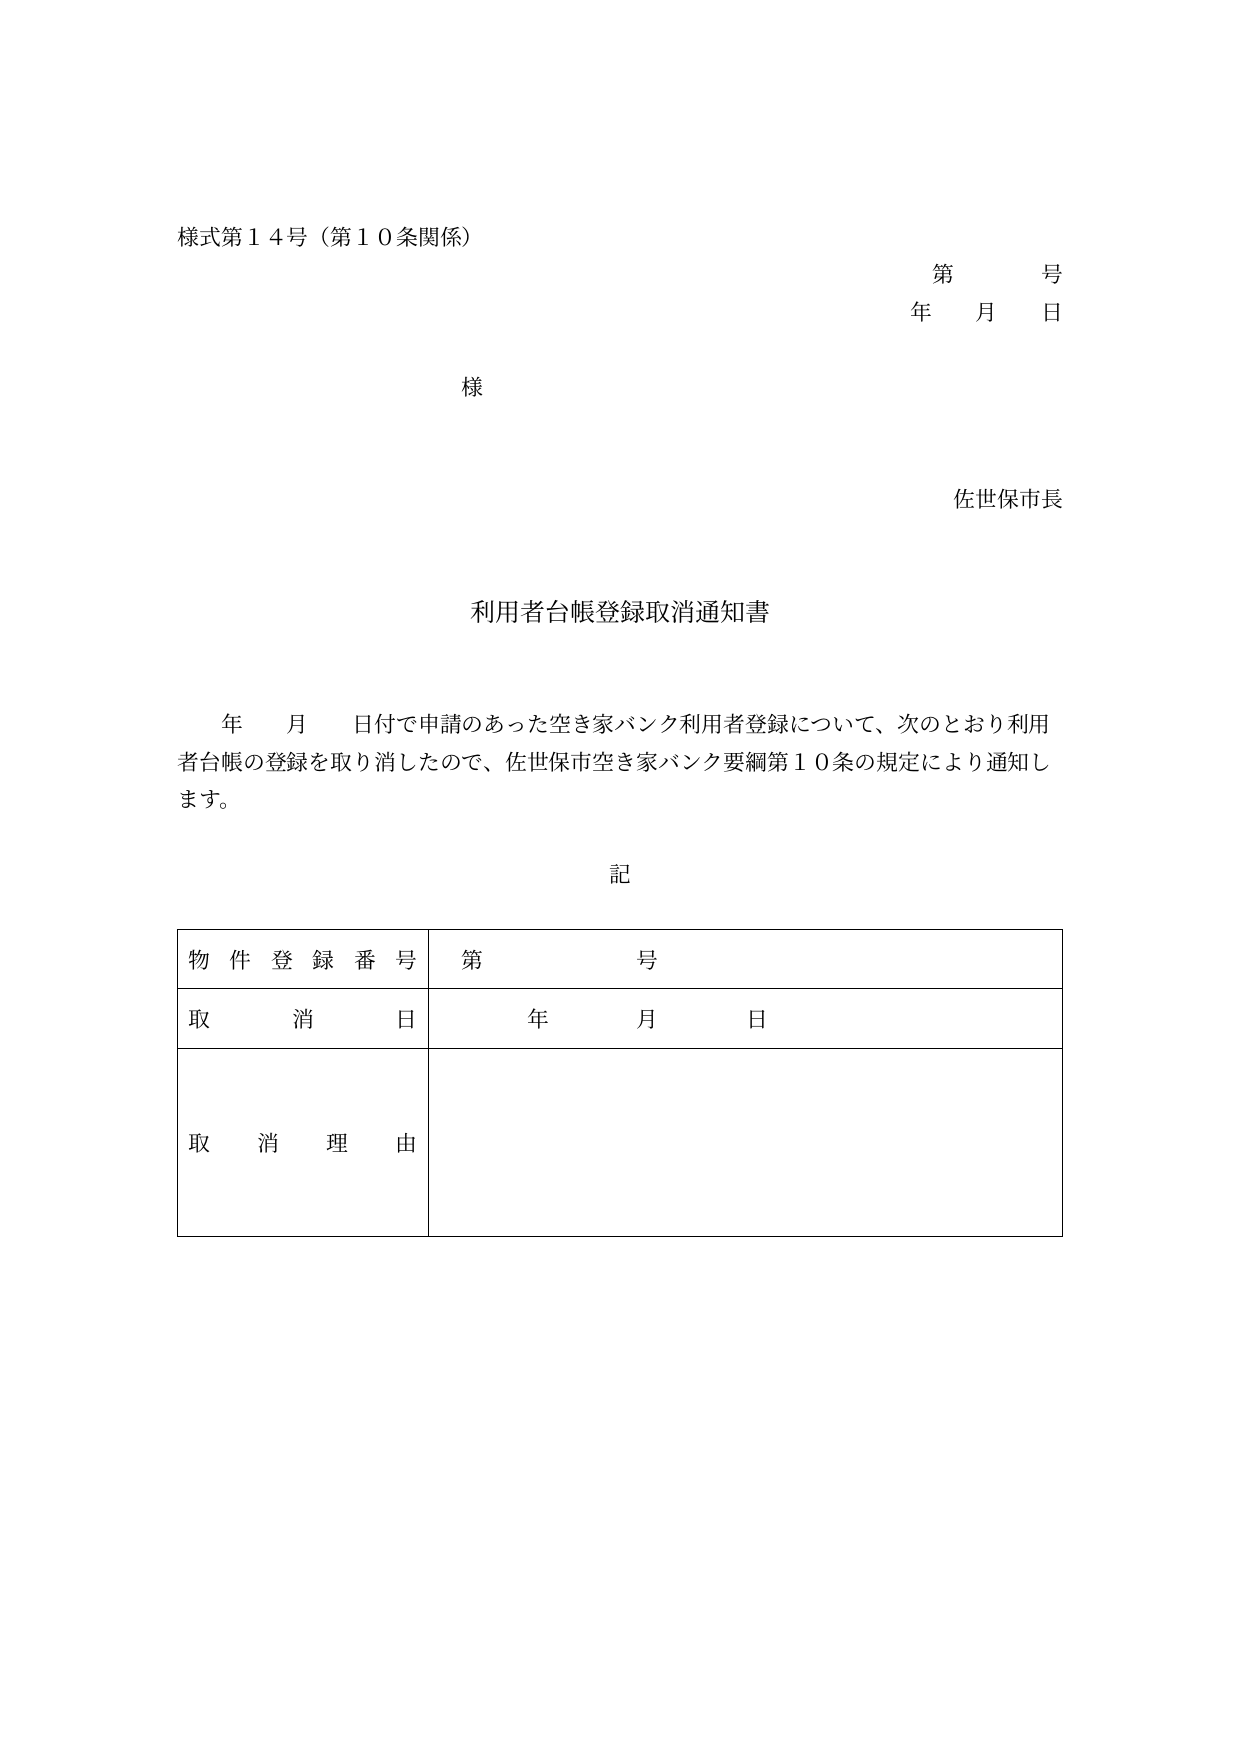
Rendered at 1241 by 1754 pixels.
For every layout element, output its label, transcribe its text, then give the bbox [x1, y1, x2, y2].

text 様式第１４号（第１０条関係） [177, 217, 1063, 254]
text 第 号 [177, 254, 1063, 292]
text 利用者台帳登録取消通知書 [177, 592, 1063, 629]
text 記 [177, 854, 1063, 892]
text 年 月 日付で申請のあった空き家バンク利用者登録について、次のとおり利用者台帳の登録を取り消したので、佐世保市空き家バンク要綱第１０条の規定により通知します。 [177, 704, 1063, 817]
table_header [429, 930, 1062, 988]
text 年 月 日 [177, 292, 1063, 329]
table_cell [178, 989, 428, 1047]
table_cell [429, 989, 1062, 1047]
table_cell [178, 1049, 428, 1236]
text 佐世保市長 [177, 479, 1063, 517]
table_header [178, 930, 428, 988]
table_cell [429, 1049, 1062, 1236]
text 様 [177, 367, 1063, 404]
